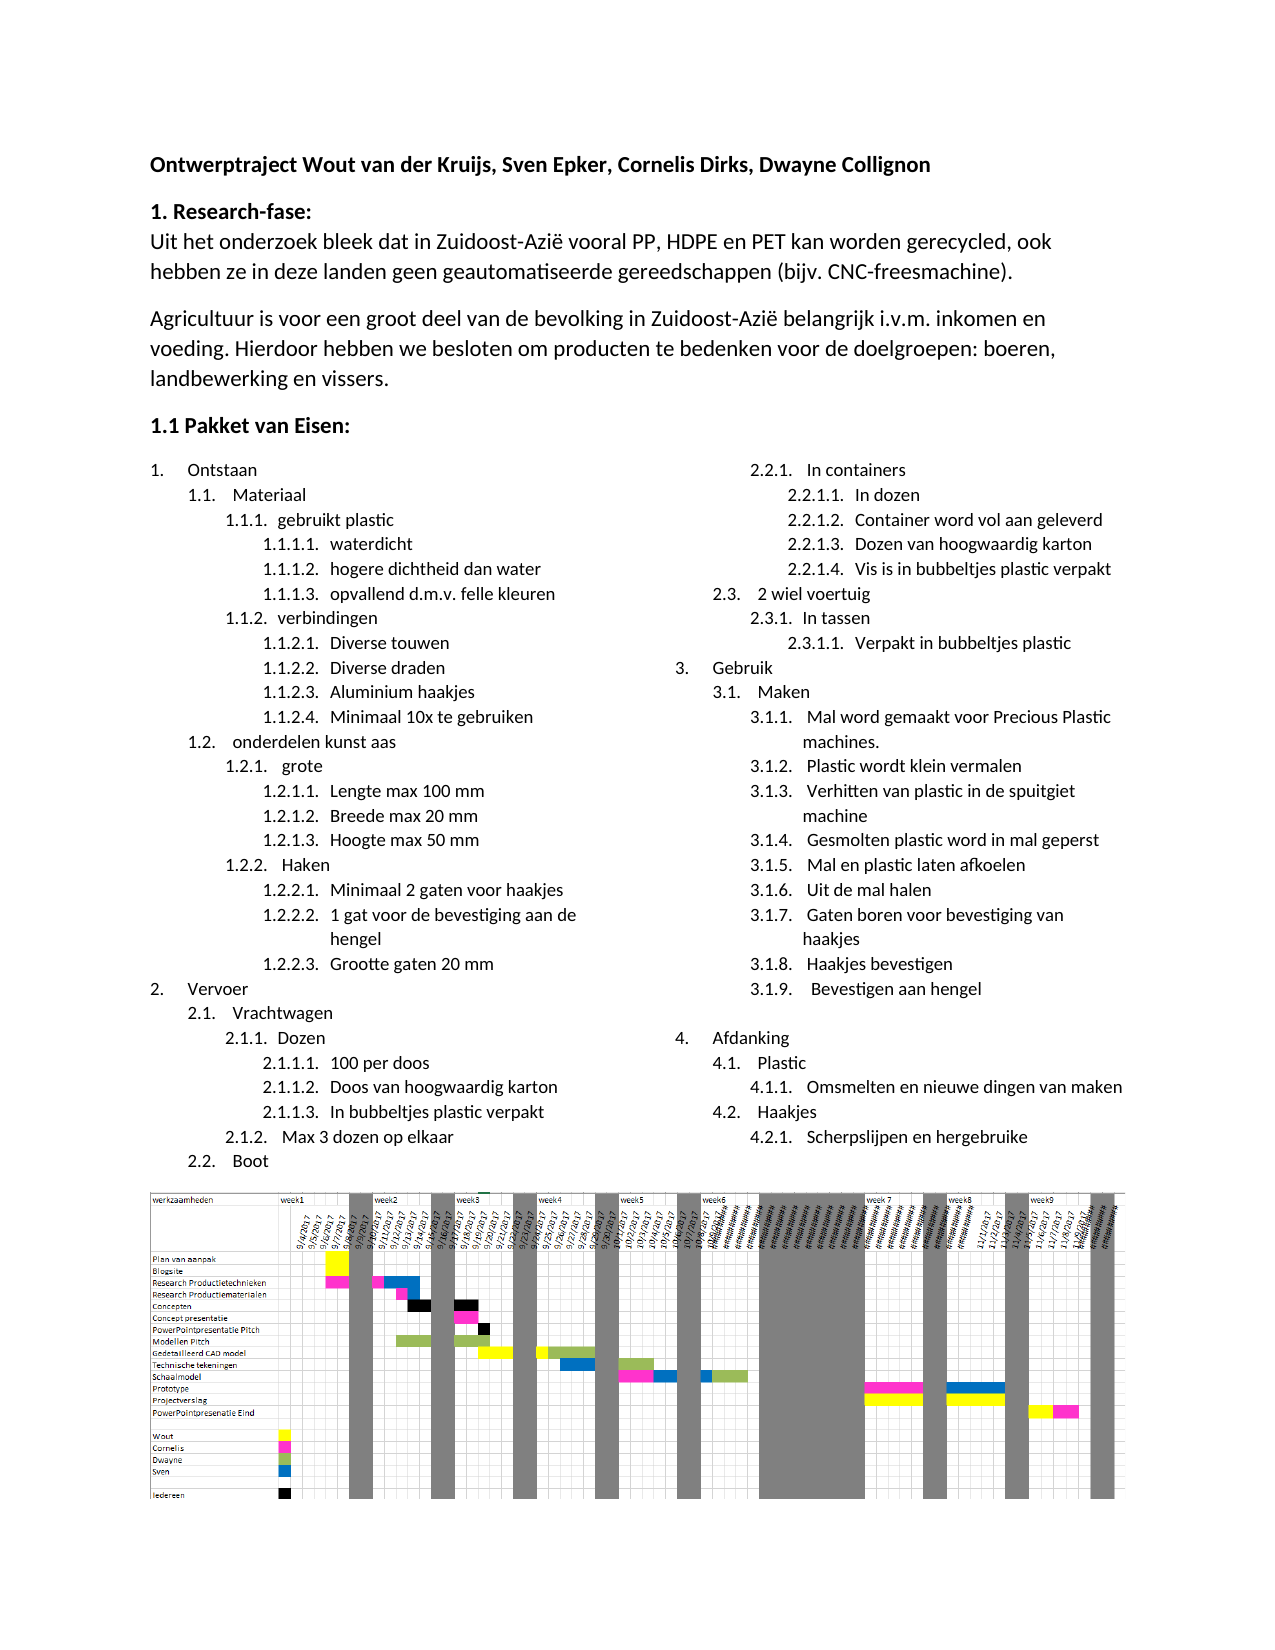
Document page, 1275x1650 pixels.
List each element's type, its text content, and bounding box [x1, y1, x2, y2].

list Bevestigen aan hengel [750, 977, 1125, 1000]
list Mal en plastic laten afkoelen [750, 853, 1125, 876]
list Plastic wordt klein vermalen [750, 754, 1125, 777]
list Diverse touwen [262, 631, 600, 654]
list onderdelen kunst aas [187, 730, 600, 753]
list waterdicht [262, 532, 600, 555]
list Hoogte max 50 mm [262, 829, 600, 852]
list verbindingen [225, 606, 600, 629]
list Verhitten van plastic in de spuitgiet machine [750, 779, 1125, 827]
list Grootte gaten 20 mm [262, 952, 600, 975]
list Aluminium haakjes [262, 681, 600, 703]
list gebruikt plastic [225, 508, 600, 531]
list opvallend d.m.v. felle kleuren [262, 582, 600, 605]
list Uit de mal halen [750, 878, 1125, 901]
list Diverse draden [262, 656, 600, 679]
list Breede max 20 mm [262, 804, 600, 827]
list In containers [750, 458, 1125, 481]
list In bubbeltjes plastic verpakt [262, 1100, 600, 1123]
list In tassen [750, 606, 1125, 629]
list Omsmelten en nieuwe dingen van maken [750, 1076, 1125, 1098]
list Dozen van hoogwaardig karton [787, 532, 1125, 555]
list 100 per doos [262, 1051, 600, 1074]
list Haken [225, 853, 600, 876]
list 1 gat voor de bevestiging aan de hengel [262, 903, 600, 950]
list Gesmolten plastic word in mal geperst [750, 829, 1125, 852]
list grote [225, 754, 600, 777]
list Materiaal [187, 483, 600, 506]
text 1.1 Pakket van Eisen: [150, 411, 1125, 439]
list Vrachtwagen [187, 1001, 600, 1024]
list Haakjes [712, 1100, 1125, 1123]
list Dozen [225, 1026, 600, 1049]
list Ontstaan [150, 458, 600, 481]
list Verpakt in bubbeltjes plastic [787, 631, 1125, 654]
list Maken [712, 681, 1125, 703]
list Minimaal 10x te gebruiken [262, 705, 600, 728]
text Agricultuur is voor een groot deel van de bevolking in Zuidoost-Azië belangrijk i.v.m. inkomen en voeding. Hierdoor hebben we besloten om producten te bedenken voor de doelgroepen: boeren, landbewerking en vissers. [150, 304, 1125, 393]
list Mal word gemaakt voor Precious Plastic machines. [750, 705, 1125, 753]
text Ontwerptraject Wout van der Kruijs, Sven Epker, Cornelis Dirks, Dwayne Collignon [150, 150, 1125, 178]
list Boot [187, 1149, 600, 1172]
list Scherpslijpen en hergebruike [750, 1125, 1125, 1148]
list Doos van hoogwaardig karton [262, 1076, 600, 1098]
list Haakjes bevestigen [750, 952, 1125, 975]
list Gaten boren voor bevestiging van haakjes [750, 903, 1125, 950]
picture [150, 1192, 1125, 1499]
list In dozen [787, 483, 1125, 506]
list 2 wiel voertuig [712, 582, 1125, 605]
list Container word vol aan geleverd [787, 508, 1125, 531]
text 1. Research-fase: Uit het onderzoek bleek dat in Zuidoost-Azië vooral PP, HDPE en PET kan worden gerecycled, ook hebben ze in deze landen geen geautomatiseerde gereedschappen (bijv. CNC-freesmachine). [150, 197, 1125, 285]
list Gebruik [675, 656, 1125, 679]
list Lengte max 100 mm [262, 779, 600, 802]
list hogere dichtheid dan water [262, 557, 600, 580]
list Minimaal 2 gaten voor haakjes [262, 878, 600, 901]
list Max 3 dozen op elkaar [225, 1125, 600, 1148]
list Vis is in bubbeltjes plastic verpakt [787, 557, 1125, 580]
list Vervoer [150, 977, 600, 1000]
list Afdanking [675, 1026, 1125, 1049]
list Plastic [712, 1051, 1125, 1074]
